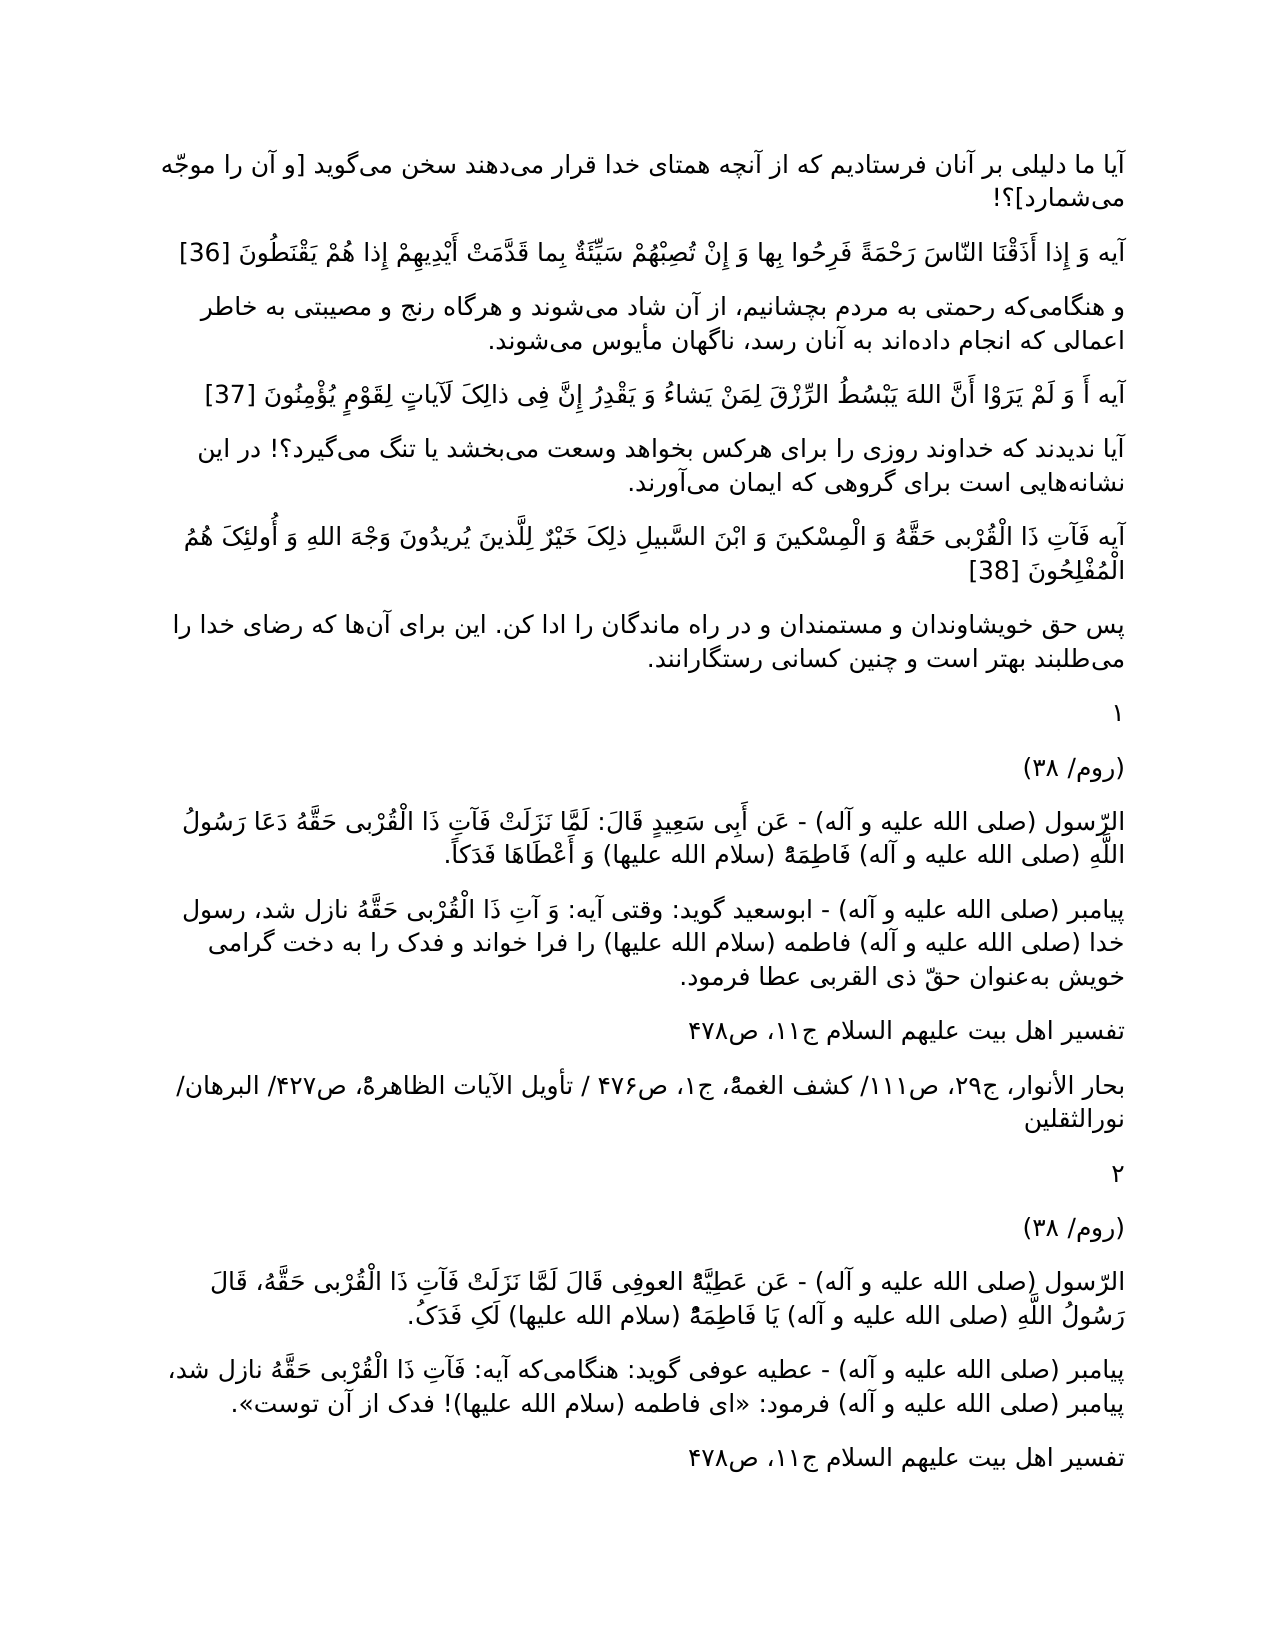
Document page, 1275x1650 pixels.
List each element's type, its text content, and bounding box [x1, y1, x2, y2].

text و هنگامی‌که رحمتی به مردم بچشانیم، از آن شاد می‌شوند و هرگاه رنج و مصیبتی به خاطر اعمالی که انجام داده‌اند به آنان رسد، ناگهان مأیوس می‌شوند. [150, 292, 1125, 355]
text پیامبر (صلی الله علیه و آله) - عطیه عوفی گوید: هنگامی‌که آیه: فَآتِ ذَا الْقُرْبی حَقَّهُ نازل شد، پیامبر (صلی الله علیه و آله) فرمود: «ای فاطمه (سلام الله علیها)! فدک از آن توست». [150, 1355, 1125, 1418]
text پیامبر (صلی الله علیه و آله) - ابوسعید گوید: وقتی آیه: وَ آتِ ذَا الْقُرْبی حَقَّهُ نازل شد، رسول خدا (صلی الله علیه و آله) فاطمه (سلام الله علیها) را فرا خواند و فدک را به دخت گرامی خویش به‌عنوان حقّ ذی القربی عطا فرمود. [150, 895, 1125, 991]
text الرّسول (صلی الله علیه و آله) - عَن أَبِی سَعِیدٍ قَالَ: لَمَّا نَزَلَتْ فَآتِ ذَا الْقُرْبی حَقَّهُ دَعَا رَسُولُ اللَّهِ (صلی الله علیه و آله) فَاطِمَهًَْ (سلام الله علیها) وَ أَعْطَاهَا فَدَکاً. [150, 807, 1125, 870]
text ۲ [150, 1159, 1125, 1188]
text (روم/ ۳۸) [150, 1213, 1125, 1242]
text (روم/ ۳۸) [150, 753, 1125, 782]
text آیا ندیدند که خداوند روزی را برای هرکس بخواهد وسعت می‌بخشد یا تنگ می‌گیرد؟! در این نشانه‌هایی است برای گروهی که ایمان می‌آورند. [150, 434, 1125, 497]
text بحار الأنوار، ج۲۹، ص۱۱۱/ کشف الغمهًْ، ج۱، ص۴۷۶ / تأویل الآیات الظاهرهًْ، ص۴۲۷/ البرهان/ نورالثقلین [150, 1071, 1125, 1133]
text آیه وَ إِذا أَذَقْنَا النّاسَ رَحْمَةً فَرِحُوا بِها وَ إِنْ تُصِبْهُمْ سَیِّئَةٌ بِما قَدَّمَتْ أَیْدِیهِمْ إِذا هُمْ یَقْنَطُونَ [36] [150, 238, 1125, 267]
text آیه أَ وَ لَمْ یَرَوْا أَنَّ اللهَ یَبْسُطُ الرِّزْقَ لِمَنْ یَشاءُ وَ یَقْدِرُ إِنَّ فِی ذالِکَ لَآیاتٍ لِقَوْمٍ یُؤْمِنُونَ [37] [150, 380, 1125, 409]
text آیا ما دلیلی بر آنان فرستادیم که از آنچه همتای خدا قرار می‌دهند سخن می‌گوید [و آن را موجّه مى‌شمارد]؟! [150, 150, 1125, 213]
text الرّسول (صلی الله علیه و آله) - عَن عَطِیَّهًَْ العوفِی قَالَ لَمَّا نَزَلَتْ فَآتِ ذَا الْقُرْبی حَقَّهُ، قَالَ رَسُولُ اللَّهِ (صلی الله علیه و آله) یَا فَاطِمَهًُْ (سلام الله علیها) لَکِ فَدَکُ. [150, 1267, 1125, 1330]
text تفسیر اهل بیت علیهم السلام ج۱۱، ص۴۷۸ [150, 1016, 1125, 1046]
text آیه فَآتِ ذَا الْقُرْبی حَقَّهُ وَ الْمِسْکینَ وَ ابْنَ السَّبیلِ ذلِکَ خَیْرٌ لِلَّذینَ یُریدُونَ وَجْهَ اللهِ وَ أُولئِکَ هُمُ الْمُفْلِحُونَ [38] [150, 522, 1125, 585]
text پس حق خویشاوندان و مستمندان و در راه ماندگان را ادا کن. این برای آن‌ها که رضای خدا را می‌طلبند بهتر است و چنین کسانی رستگارانند. [150, 610, 1125, 673]
text ۱ [150, 698, 1125, 727]
text تفسیر اهل بیت علیهم السلام ج۱۱، ص۴۷۸ [150, 1443, 1125, 1472]
